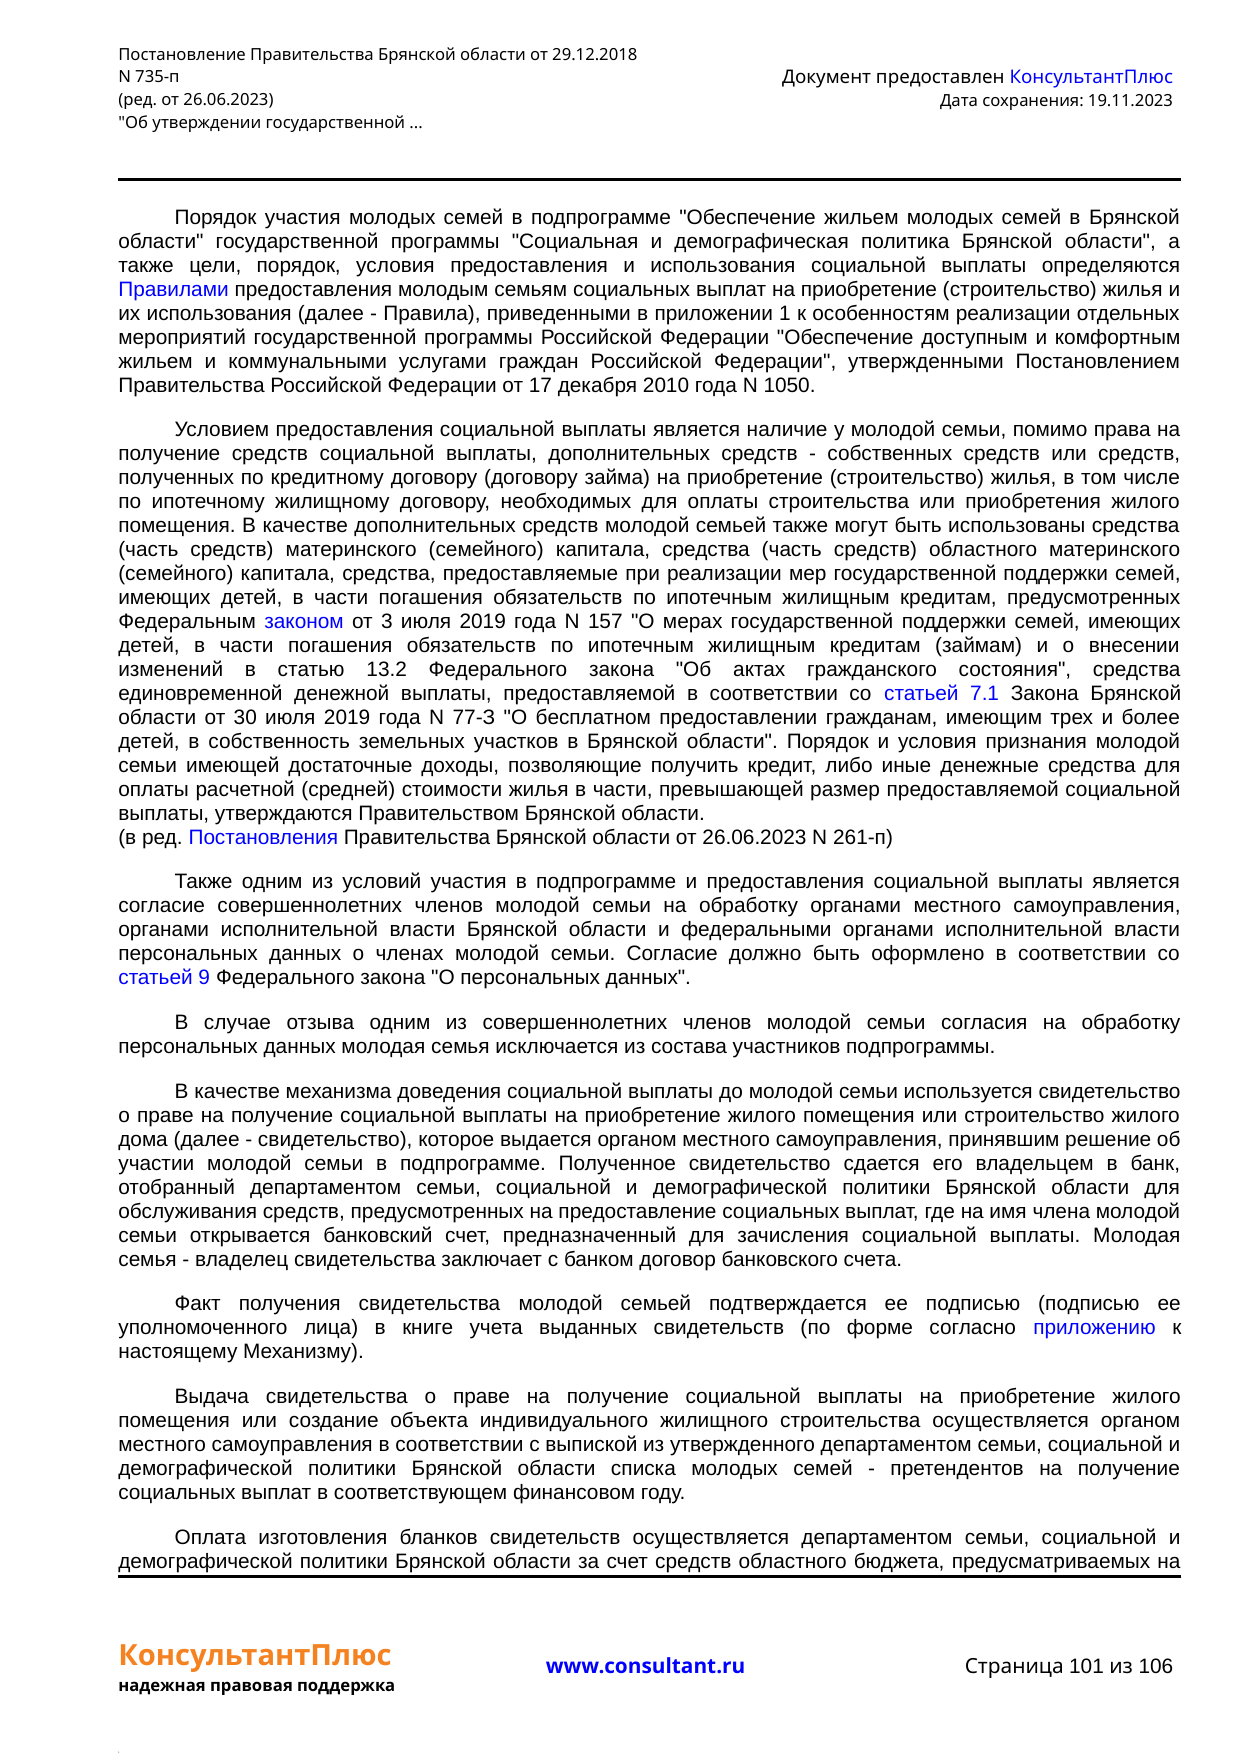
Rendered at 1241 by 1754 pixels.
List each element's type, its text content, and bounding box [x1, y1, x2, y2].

text Выдача свидетельства о праве на получение социальной выплаты на приобретение жилого помещения или создание объекта индивидуального жилищного строительства осуществляется органом местного самоуправления в соответствии с выпиской из утвержденного департаментом семьи, социальной и демографической политики Брянской области списка молодых семей - претендентов на получение социальных выплат в соответствующем финансовом году. [118, 1384, 1181, 1504]
text Условием предоставления социальной выплаты является наличие у молодой семьи, помимо права на получение средств социальной выплаты, дополнительных средств - собственных средств или средств, полученных по кредитному договору (договору займа) на приобретение (строительство) жилья, в том числе по ипотечному жилищному договору, необходимых для оплаты строительства или приобретения жилого помещения. В качестве дополнительных средств молодой семьей также могут быть использованы средства (часть средств) материнского (семейного) капитала, средства (часть средств) областного материнского (семейного) капитала, средства, предоставляемые при реализации мер государственной поддержки семей, имеющих детей, в части погашения обязательств по ипотечным жилищным кредитам, предусмотренных Федеральным законом от 3 июля 2019 года N 157 "О мерах государственной поддержки семей, имеющих детей, в части погашения обязательств по ипотечным жилищным кредитам (займам) и о внесении изменений в статью 13.2 Федерального закона "Об актах гражданского состояния", средства единовременной денежной выплаты, предоставляемой в соответствии со статьей 7.1 Закона Брянской области от 30 июля 2019 года N 77-З "О бесплатном предоставлении гражданам, имеющим трех и более детей, в собственность земельных участков в Брянской области". Порядок и условия признания молодой семьи имеющей достаточные доходы, позволяющие получить кредит, либо иные денежные средства для оплаты расчетной (средней) стоимости жилья в части, превышающей размер предоставляемой социальной выплаты, утверждаются Правительством Брянской области. [118, 417, 1181, 824]
text Порядок участия молодых семей в подпрограмме "Обеспечение жильем молодых семей в Брянской области" государственной программы "Социальная и демографическая политика Брянской области", а также цели, порядок, условия предоставления и использования социальной выплаты определяются Правилами предоставления молодым семьям социальных выплат на приобретение (строительство) жилья и их использования (далее - Правила), приведенными в приложении 1 к особенностям реализации отдельных мероприятий государственной программы Российской Федерации "Обеспечение доступным и комфортным жильем и коммунальными услугами граждан Российской Федерации", утвержденными Постановлением Правительства Российской Федерации от 17 декабря 2010 года N 1050. [118, 205, 1181, 396]
text В случае отзыва одним из совершеннолетних членов молодой семьи согласия на обработку персональных данных молодая семья исключается из состава участников подпрограммы. [118, 1010, 1181, 1058]
text (в ред. Постановления Правительства Брянской области от 26.06.2023 N 261-п) [118, 824, 1181, 848]
text Факт получения свидетельства молодой семьей подтверждается ее подписью (подписью ее уполномоченного лица) в книге учета выданных свидетельств (по форме согласно приложению к настоящему Механизму). [118, 1291, 1181, 1363]
text В качестве механизма доведения социальной выплаты до молодой семьи используется свидетельство о праве на получение социальной выплаты на приобретение жилого помещения или строительство жилого дома (далее - свидетельство), которое выдается органом местного самоуправления, принявшим решение об участии молодой семьи в подпрограмме. Полученное свидетельство сдается его владельцем в банк, отобранный департаментом семьи, социальной и демографической политики Брянской области для обслуживания средств, предусмотренных на предоставление социальных выплат, где на имя члена молодой семьи открывается банковский счет, предназначенный для зачисления социальной выплаты. Молодая семья - владелец свидетельства заключает с банком договор банковского счета. [118, 1079, 1181, 1270]
text Также одним из условий участия в подпрограмме и предоставления социальной выплаты является согласие совершеннолетних членов молодой семьи на обработку органами местного самоуправления, органами исполнительной власти Брянской области и федеральными органами исполнительной власти персональных данных о членах молодой семьи. Согласие должно быть оформлено в соответствии со статьей 9 Федерального закона "О персональных данных". [118, 869, 1181, 989]
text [118, 1524, 1181, 1572]
